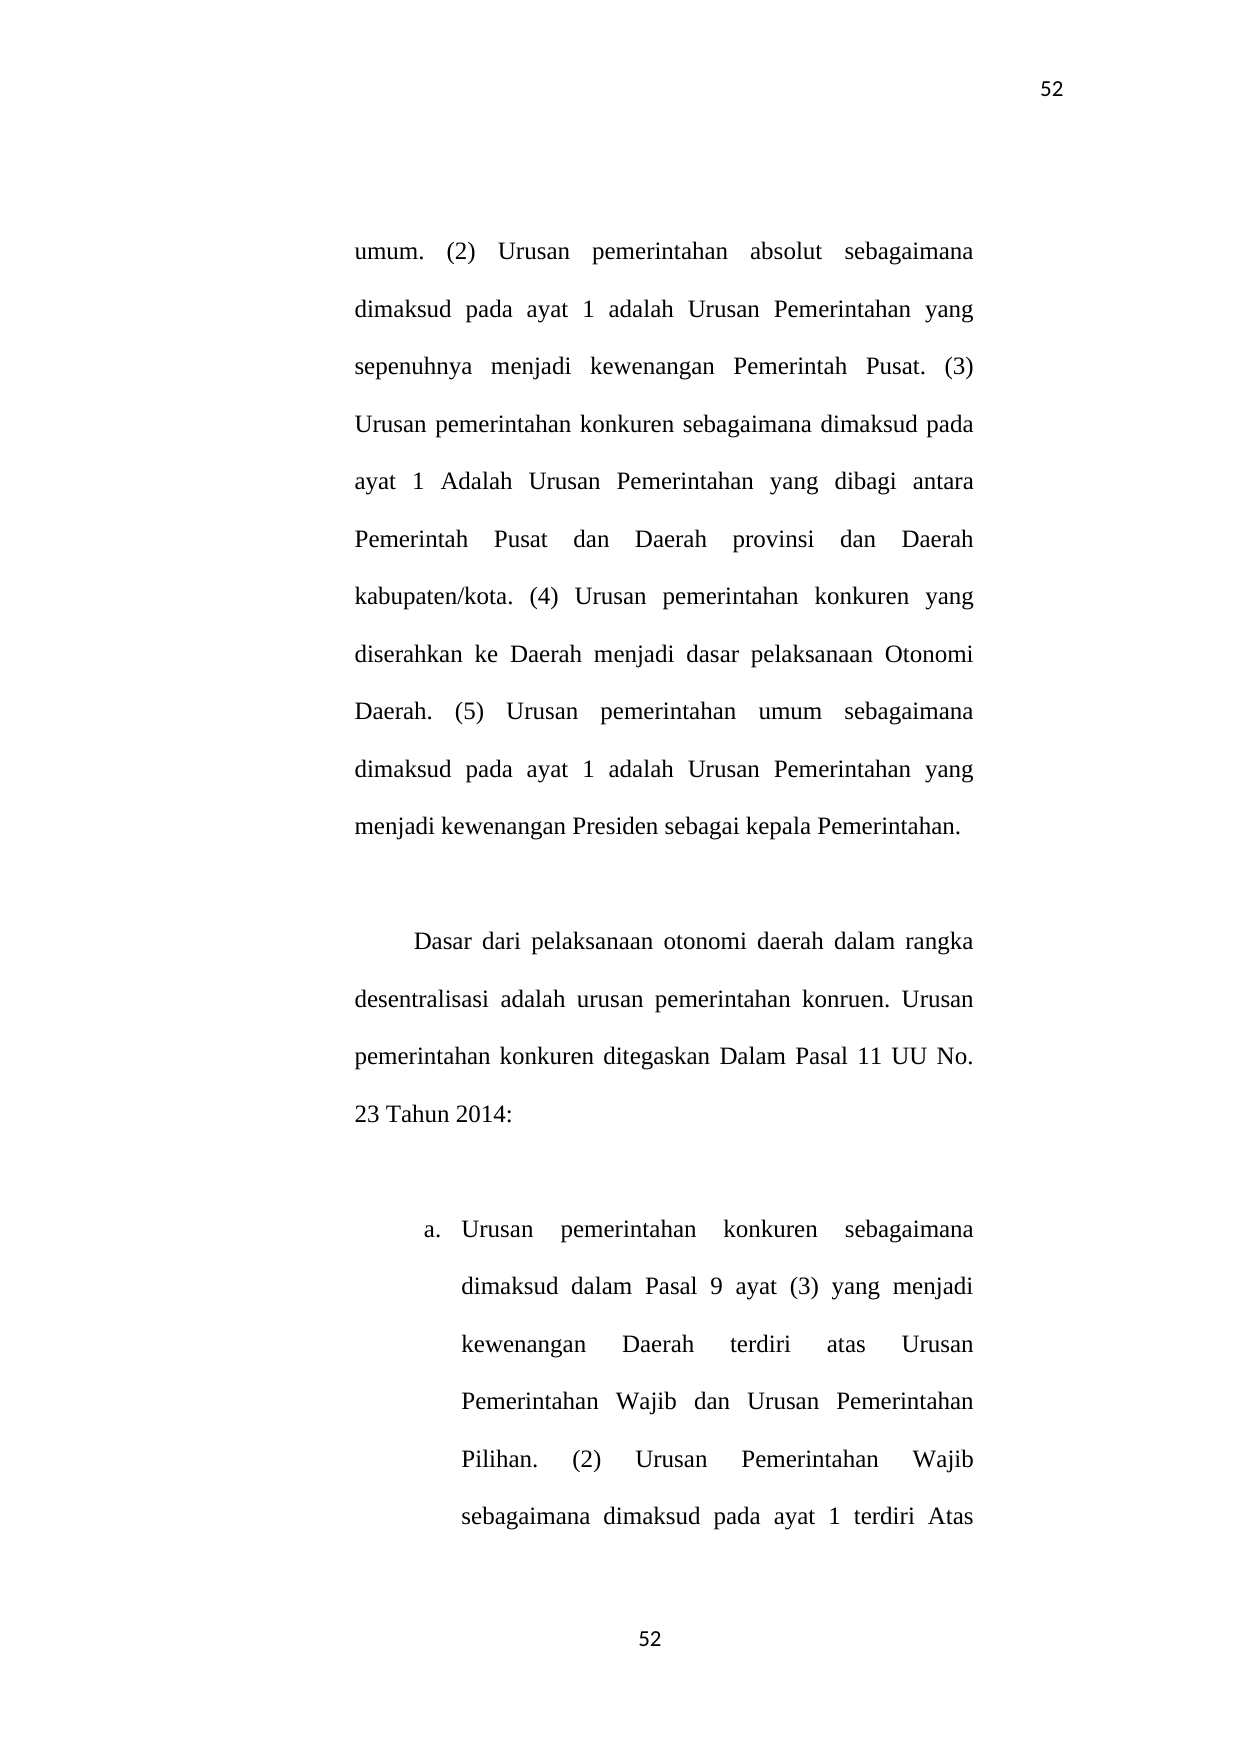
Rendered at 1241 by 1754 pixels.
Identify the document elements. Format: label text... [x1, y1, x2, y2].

list Dasar dari pelaksanaan otonomi daerah dalam rangka desentralisasi adalah urusan pemerintahan konruen. Urusan pemerintahan konkuren ditegaskan Dalam Pasal 11 UU No. 23 Tahun 2014: [354, 926, 974, 1127]
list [424, 1214, 974, 1530]
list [354, 236, 974, 840]
